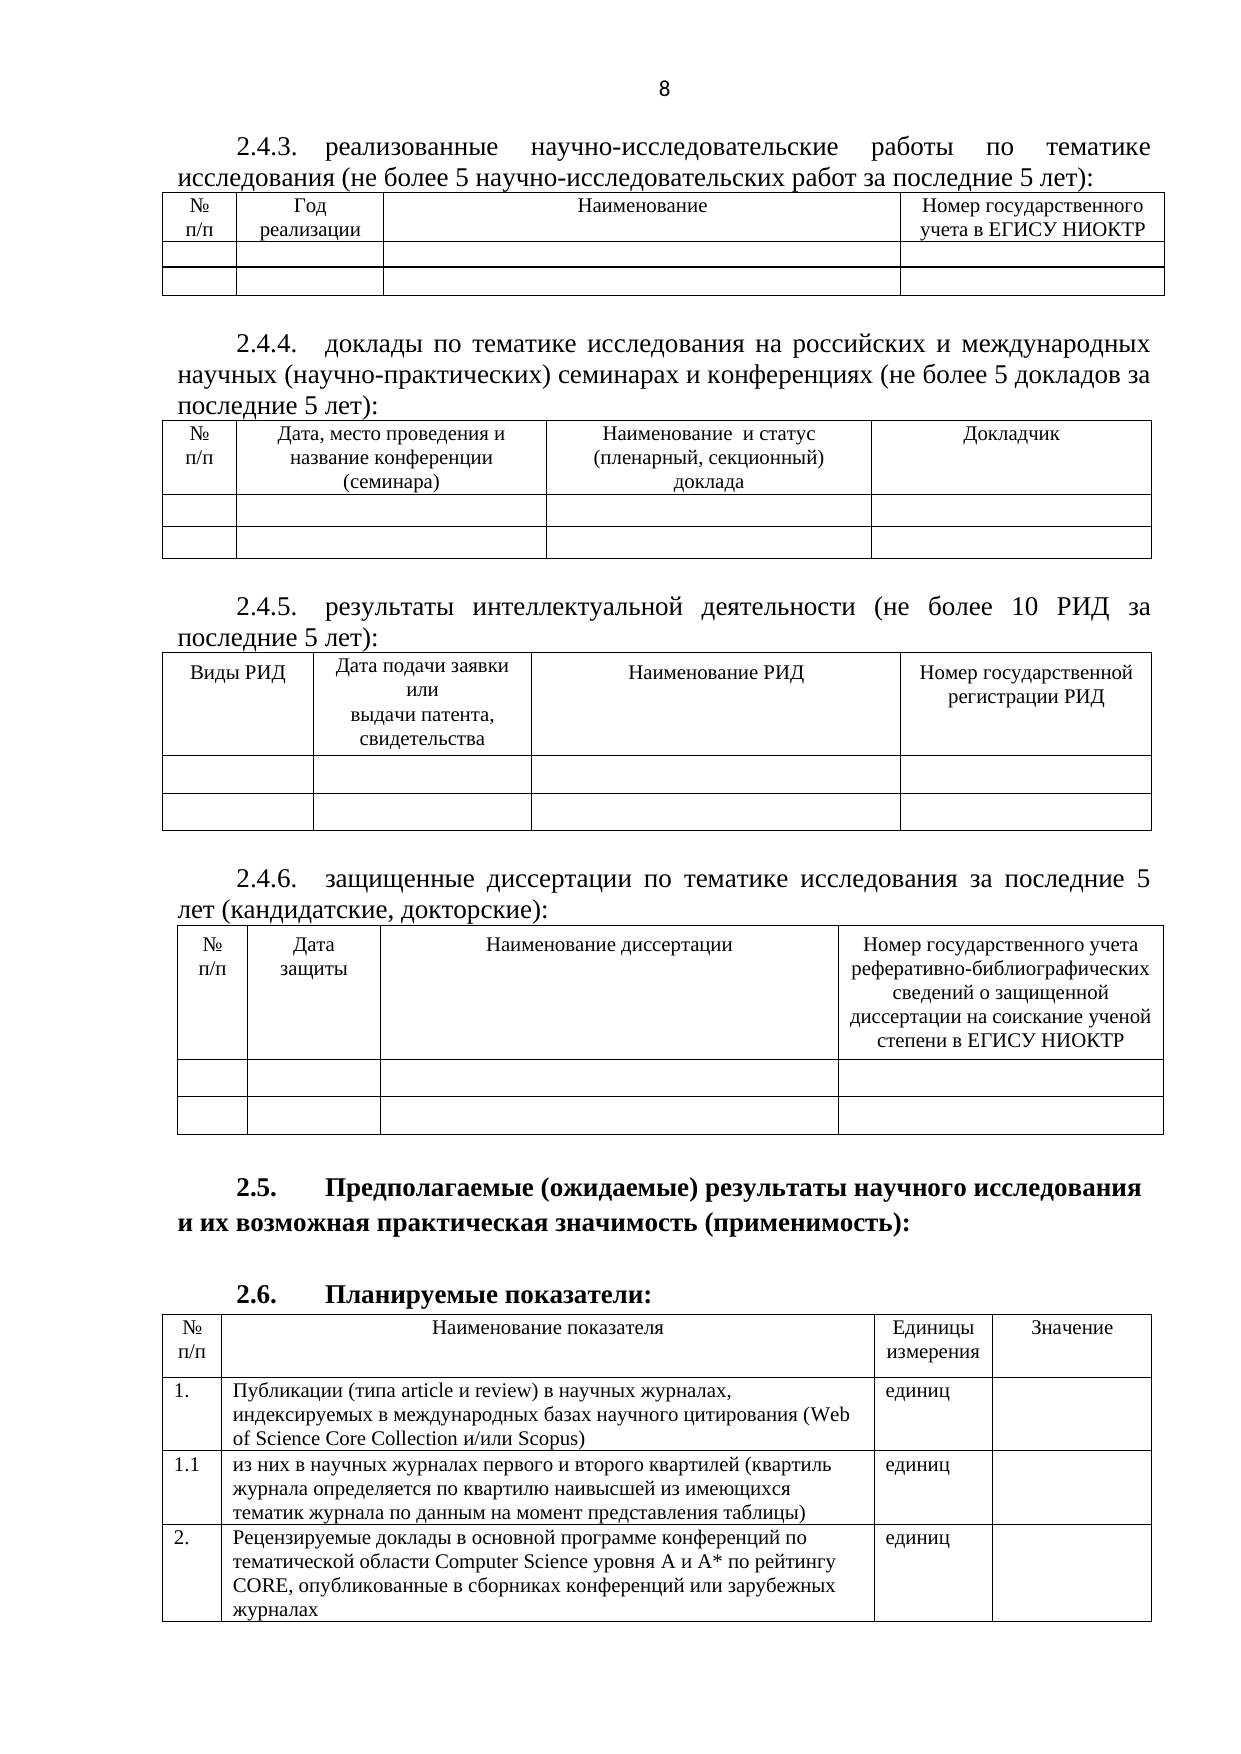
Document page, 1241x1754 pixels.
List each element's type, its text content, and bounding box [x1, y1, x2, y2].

table_cell из них в научных журналах первого и второго квартилей (квартиль журнала определяется по квартилю наивысшей из имеющихся тематик журнала по данным на момент представления таблицы) [222, 1451, 874, 1524]
table_header Номер государственного учета реферативно-библиографических сведений о защищенной диссертации на соискание ученой степени в ЕГИСУ НИОКТР [839, 926, 1163, 1059]
table_header Наименование РИД [532, 653, 900, 755]
table_header Наименование показателя [222, 1315, 874, 1377]
table_cell 1.1 [163, 1451, 221, 1524]
table_cell [163, 268, 236, 294]
table_header Наименование и статус (пленарный, секционный) доклада [547, 421, 871, 493]
table_cell [248, 1097, 380, 1134]
table_cell [163, 756, 313, 793]
table_cell [237, 242, 383, 266]
table_cell [163, 527, 236, 558]
table_header Дата защиты [248, 926, 380, 1059]
table_header Наименование [384, 193, 900, 241]
table_header Номер государственного учета в ЕГИСУ НИОКТР [901, 193, 1164, 241]
table_cell [381, 1097, 838, 1134]
table_cell [163, 794, 313, 830]
table_cell Рецензируемые доклады в основной программе конференций по тематической области Computer Science уровня A и A* по рейтингу CORE, опубликованные в сборниках конференций или зарубежных журналах [222, 1525, 874, 1621]
table_cell [381, 1060, 838, 1096]
table_cell [993, 1451, 1151, 1524]
table_header Год реализации [237, 193, 383, 241]
table_cell [872, 527, 1151, 558]
table_cell [237, 268, 383, 294]
list результаты интеллектуальной деятельности (не более 10 РИД за последние 5 лет): [177, 590, 1152, 652]
table_cell 2. [163, 1525, 221, 1621]
table_cell [901, 268, 1164, 294]
list Предполагаемые (ожидаемые) результаты научного исследования и их возможная практическая значимость (применимость): [177, 1171, 1152, 1237]
table_header Докладчик [872, 421, 1151, 493]
table_header № п/п [178, 926, 247, 1059]
table_cell [237, 495, 546, 526]
table_cell [901, 242, 1164, 266]
table_cell [248, 1060, 380, 1096]
table_header Наименование диссертации [381, 926, 838, 1059]
table_header № п/п [163, 421, 236, 493]
table_header Дата подачи заявки или выдачи патента, свидетельства [314, 653, 531, 755]
table_cell [384, 268, 900, 294]
table_header Единицы измерения [875, 1315, 992, 1377]
table_cell [163, 495, 236, 526]
table_cell [178, 1060, 247, 1096]
table_cell [532, 756, 900, 793]
table_cell [532, 794, 900, 830]
list доклады по тематике исследования на российских и международных научных (научно-практических) семинарах и конференциях (не более 5 докладов за последние 5 лет): [177, 327, 1152, 420]
table_cell Публикации (типа article и review) в научных журналах, индексируемых в международных базах научного цитирования (Web of Science Core Collection и/или Scopus) [222, 1378, 874, 1450]
list защищенные диссертации по тематике исследования за последние 5 лет (кандидатские, докторские): [177, 862, 1152, 925]
table_cell [237, 527, 546, 558]
table_cell 1. [163, 1378, 221, 1450]
table_cell [839, 1097, 1163, 1134]
table_header Значение [993, 1315, 1151, 1377]
table_cell [839, 1060, 1163, 1096]
table_cell [547, 495, 871, 526]
table_header Номер государственной регистрации РИД [901, 653, 1151, 755]
table_cell [901, 794, 1151, 830]
table_cell [901, 756, 1151, 793]
list реализованные научно-исследовательские работы по тематике исследования (не более 5 научно-исследовательских работ за последние 5 лет): [177, 130, 1152, 192]
table_header Дата, место проведения и название конференции (семинара) [237, 421, 546, 493]
table_cell [384, 242, 900, 266]
table_header № п/п [163, 1315, 221, 1377]
table_header Виды РИД [163, 653, 313, 755]
table_cell [178, 1097, 247, 1134]
table_cell единиц [875, 1525, 992, 1621]
table_cell [314, 794, 531, 830]
table_cell [872, 495, 1151, 526]
table_header № п/п [163, 193, 236, 241]
table_cell единиц [875, 1378, 992, 1450]
list Планируемые показатели: [177, 1278, 1152, 1309]
table_cell [993, 1378, 1151, 1450]
table_cell [993, 1525, 1151, 1621]
table_cell единиц [875, 1451, 992, 1524]
table_cell [163, 242, 236, 266]
table_cell [314, 756, 531, 793]
table_cell [547, 527, 871, 558]
